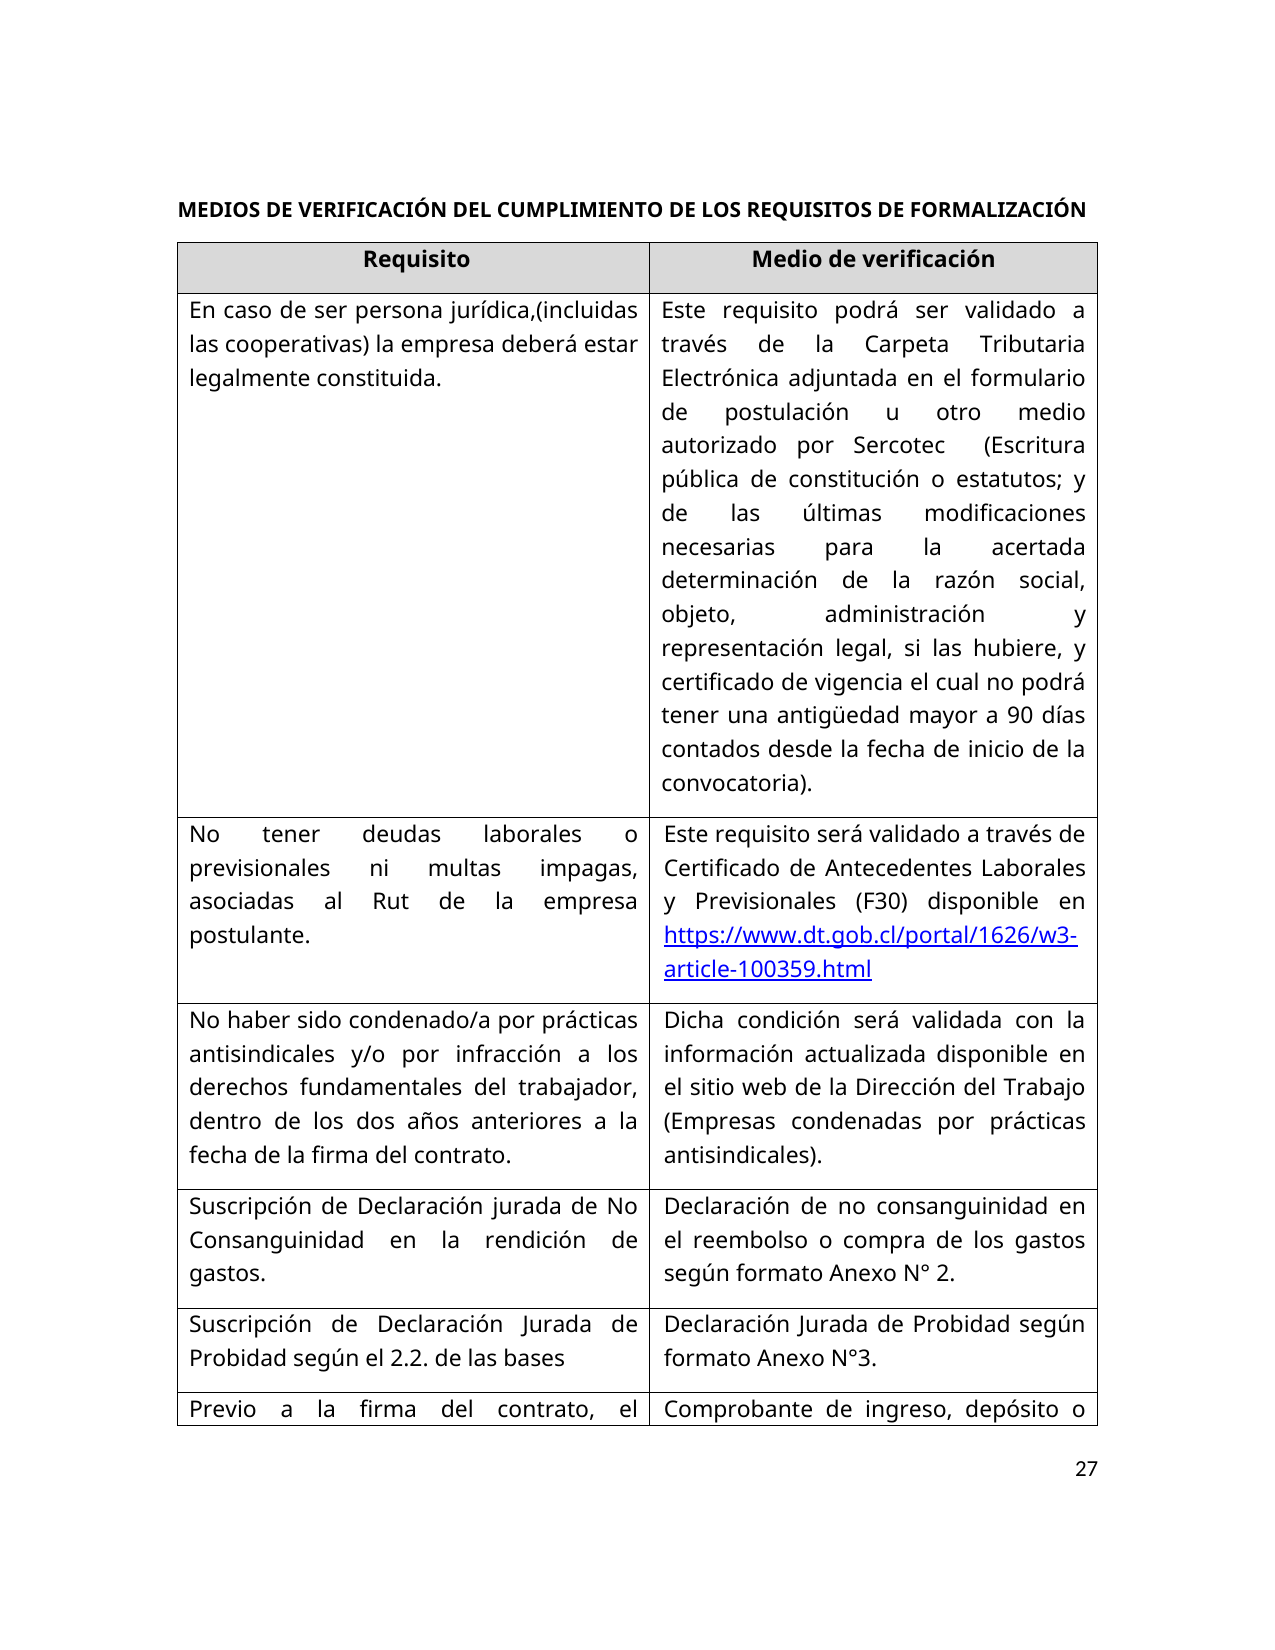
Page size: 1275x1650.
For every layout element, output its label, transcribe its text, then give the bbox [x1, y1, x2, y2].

table_cell No tener deudas laborales o previsionales ni multas impagas, asociadas al Rut de la empresa postulante. [178, 818, 649, 1003]
table_cell No haber sido condenado/a por prácticas antisindicales y/o por infracción a los derechos fundamentales del trabajador, dentro de los dos años anteriores a la fecha de la firma del contrato. [178, 1004, 649, 1189]
table_cell Suscripción de Declaración jurada de No Consanguinidad en la rendición de gastos. [178, 1190, 649, 1307]
table_cell Dicha condición será validada con la información actualizada disponible en el sitio web de la Dirección del Trabajo (Empresas condenadas por prácticas antisindicales). [650, 1004, 1097, 1189]
table_header Medio de verificación [650, 243, 1097, 293]
table_cell Declaración Jurada de Probidad según formato Anexo N°3. [650, 1309, 1097, 1392]
table_cell En caso de ser persona jurídica,(incluidas las cooperativas) la empresa deberá estar legalmente constituida. [178, 294, 649, 817]
text MEDIOS DE VERIFICACIÓN DEL CUMPLIMIENTO DE LOS REQUISITOS DE FORMALIZACIÓN [177, 195, 1098, 223]
table_cell Este requisito podrá ser validado a través de la Carpeta Tributaria Electrónica adjuntada en el formulario de postulación u otro medio autorizado por Sercotec (Escritura pública de constitución o estatutos; y de las últimas modificaciones necesarias para la acertada determinación de la razón social, objeto, administración y representación legal, si las hubiere, y certificado de vigencia el cual no podrá tener una antigüedad mayor a 90 días contados desde la fecha de inicio de la convocatoria). [650, 294, 1097, 817]
table_cell Declaración de no consanguinidad en el reembolso o compra de los gastos según formato Anexo N° 2. [650, 1190, 1097, 1307]
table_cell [650, 1393, 1097, 1424]
table_header Requisito [178, 243, 649, 293]
table_cell Este requisito será validado a través de Certificado de Antecedentes Laborales y Previsionales (F30) disponible en https://www.dt.gob.cl/portal/1626/w3-article-100359.html [650, 818, 1097, 1003]
table_cell Suscripción de Declaración Jurada de Probidad según el 2.2. de las bases [178, 1309, 649, 1392]
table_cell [178, 1393, 649, 1424]
